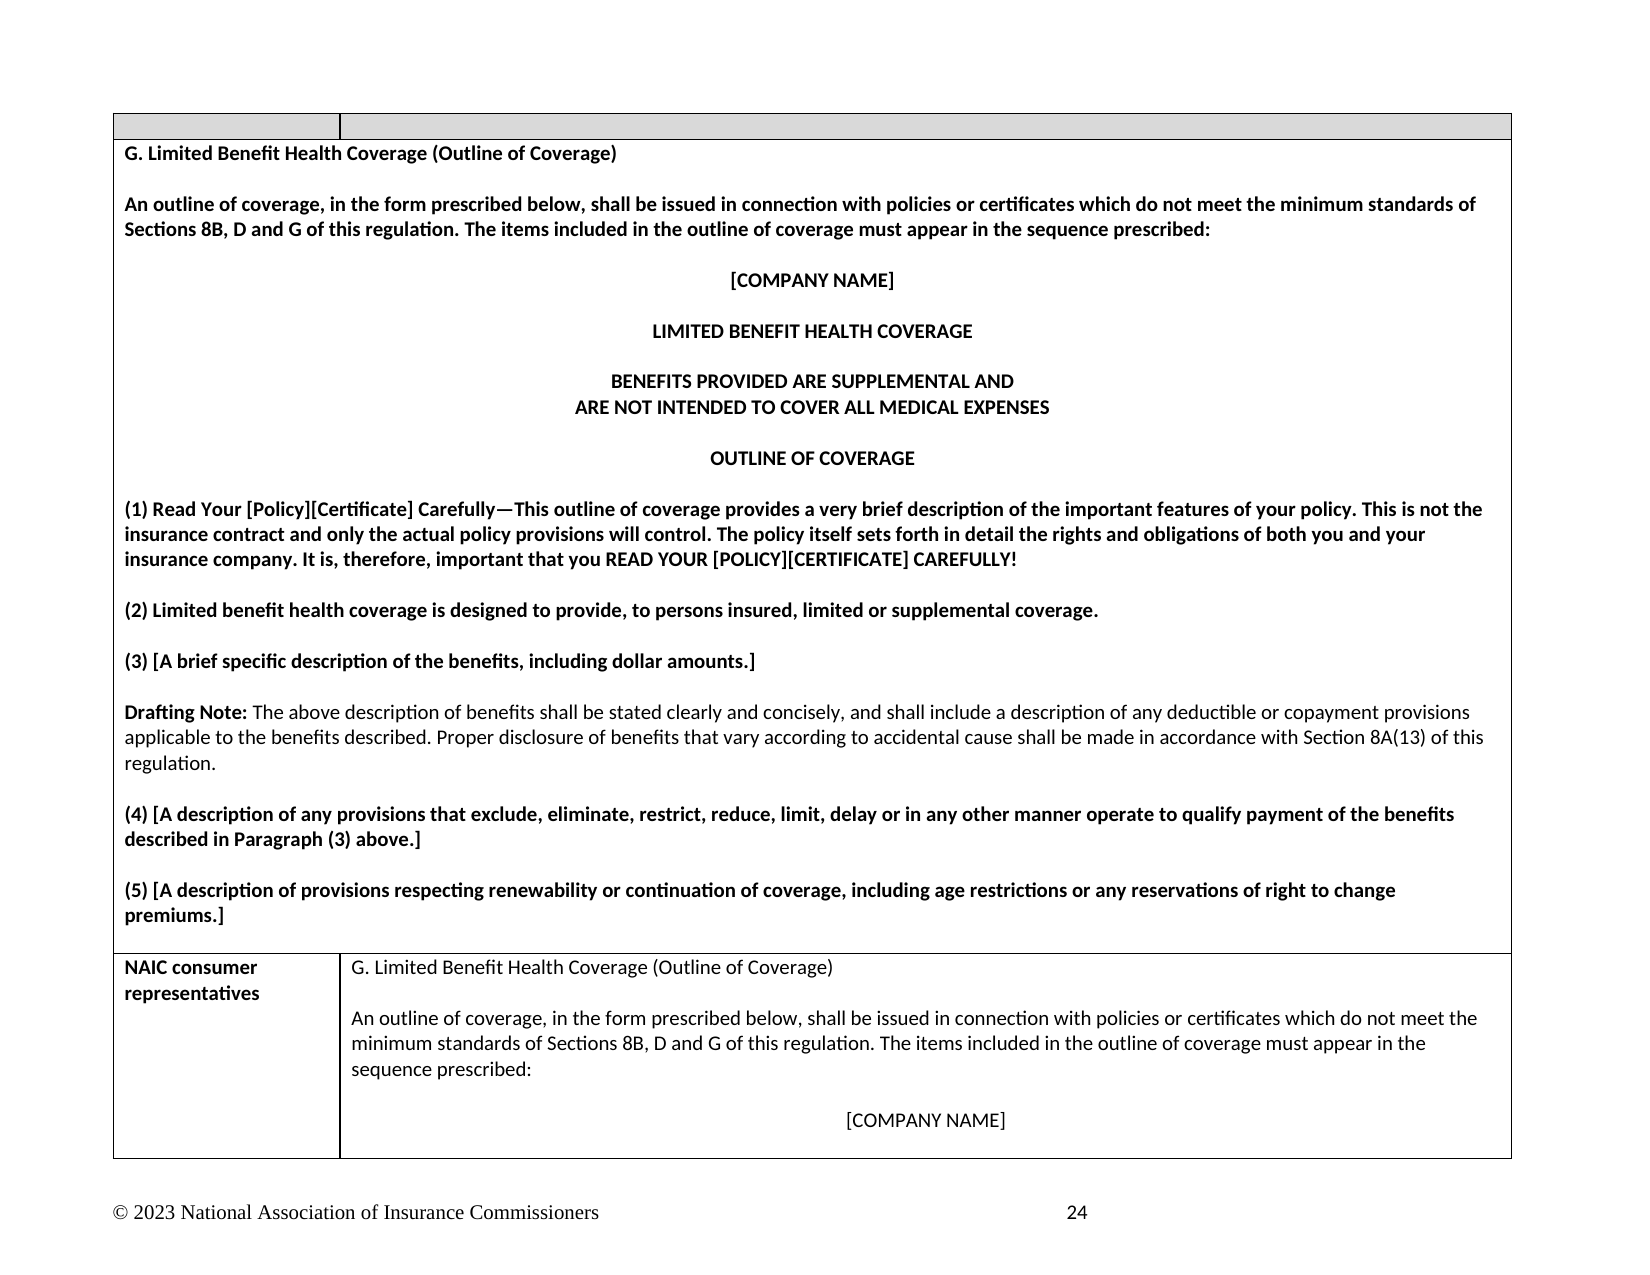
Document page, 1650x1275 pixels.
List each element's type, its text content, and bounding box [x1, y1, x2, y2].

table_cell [114, 954, 339, 1158]
table_cell G. Limited Benefit Health Coverage (Outline of Coverage) An outline of coverage, in the form prescribed below, shall be issued in connection with policies or certificates which do not meet the minimum standards of Sections 8B, D and G of this regulation. The items included in the outline of coverage must appear in the sequence prescribed: [COMPANY NAME] LIMITED BENEFIT HEALTH COVERAGE BENEFITS PROVIDED ARE SUPPLEMENTAL AND ARE NOT INTENDED TO COVER ALL MEDICAL EXPENSES OUTLINE OF COVERAGE (1) Read Your [Policy][Certificate] Carefully—This outline of coverage provides a very brief description of the important features of your policy. This is not the insurance contract and only the actual policy provisions will control. The policy itself sets forth in detail the rights and obligations of both you and your insurance company. It is, therefore, important that you READ YOUR [POLICY][CERTIFICATE] CAREFULLY! (2) Limited benefit health coverage is designed to provide, to persons insured, limited or supplemental coverage. (3) [A brief specific description of the benefits, including dollar amounts.] Drafting Note: The above description of benefits shall be stated clearly and concisely, and shall include a description of any deductible or copayment provisions applicable to the benefits described. Proper disclosure of benefits that vary according to accidental cause shall be made in accordance with Section 8A(13) of this regulation. (4) [A description of any provisions that exclude, eliminate, restrict, reduce, limit, delay or in any other manner operate to qualify payment of the benefits described in Paragraph (3) above.] (5) [A description of provisions respecting renewability or continuation of coverage, including age restrictions or any reservations of right to change premiums.] [114, 140, 1511, 953]
table_cell [341, 114, 1511, 139]
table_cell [341, 954, 1511, 1158]
table_cell [114, 114, 339, 139]
